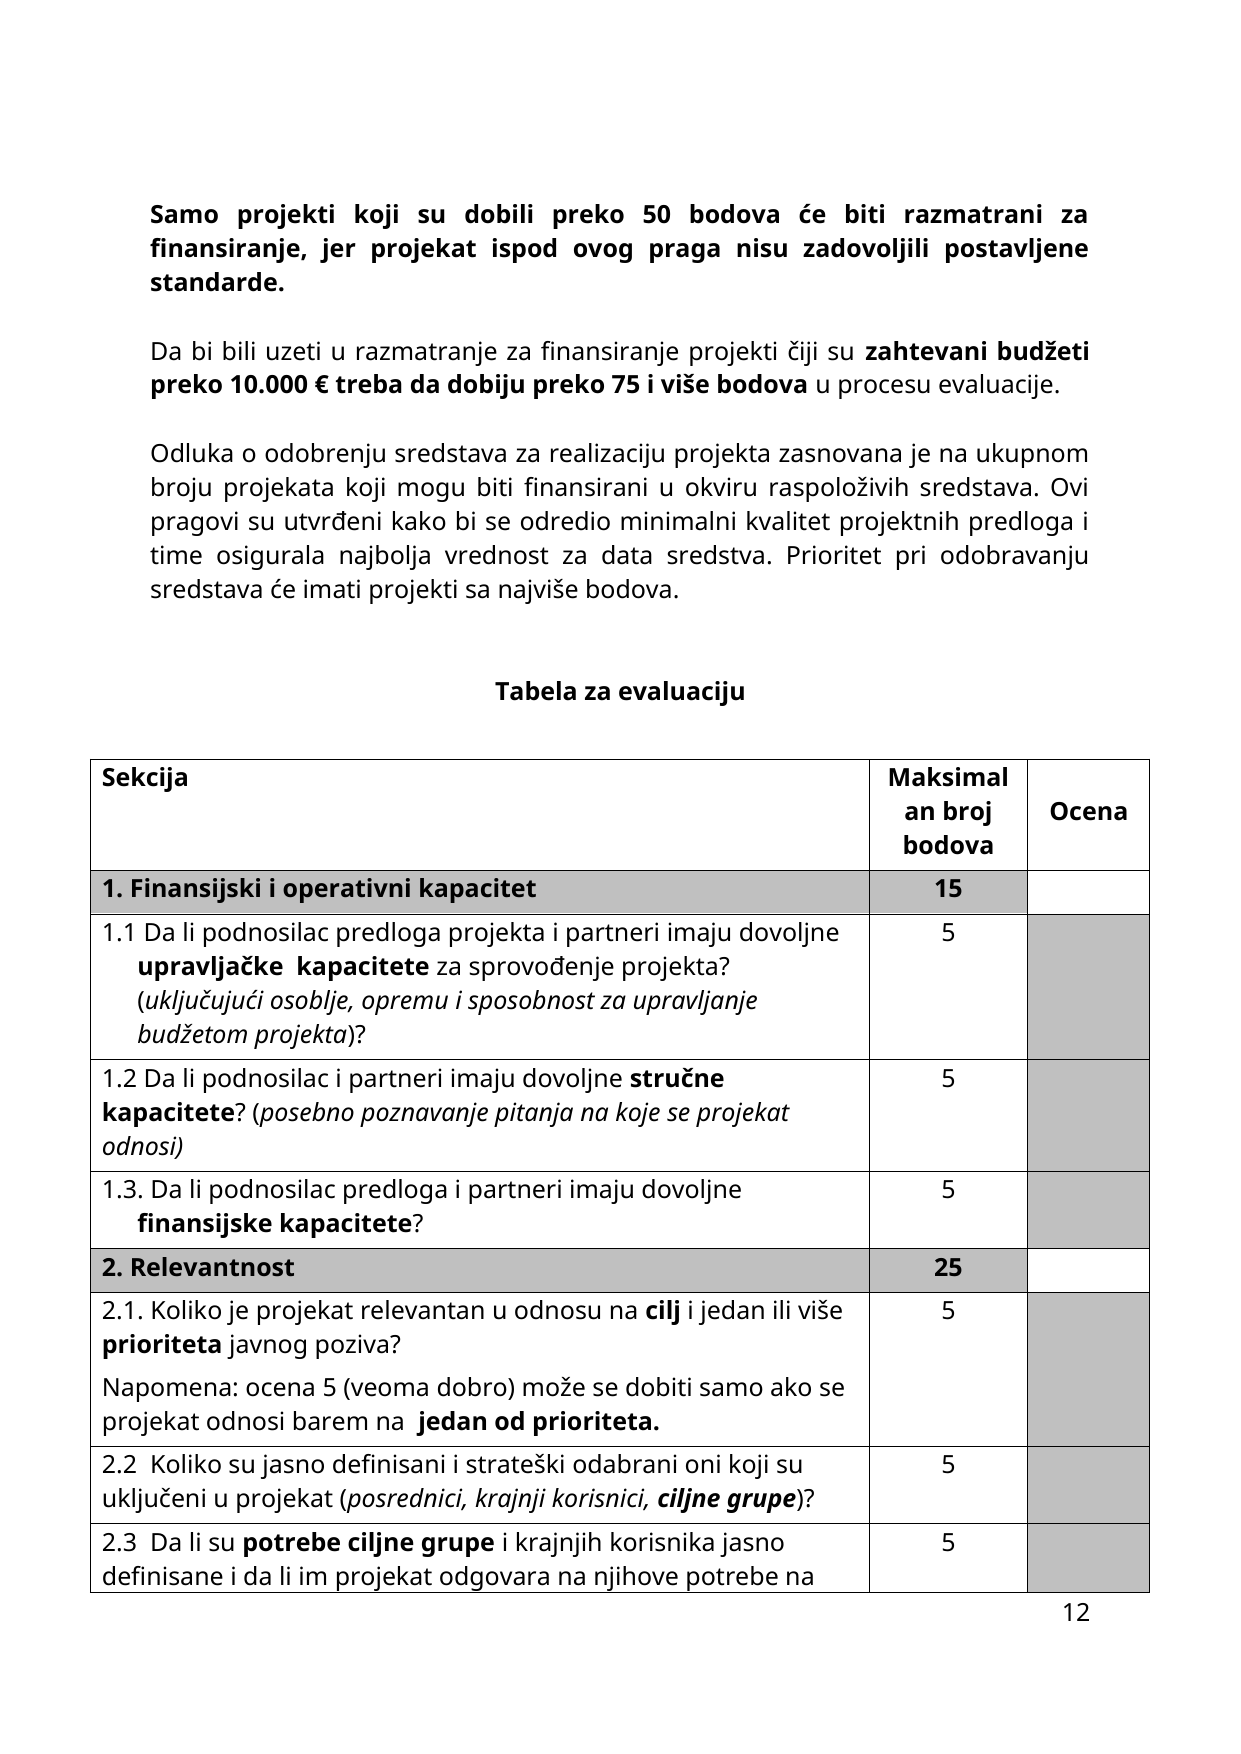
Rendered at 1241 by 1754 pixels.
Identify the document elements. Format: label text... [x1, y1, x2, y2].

table_cell 5 [870, 1447, 1027, 1523]
table_cell 5 [870, 915, 1027, 1059]
table_cell 1.3. Da li podnosilac predloga i partneri imaju dovoljne finansijske kapacitete? [91, 1172, 869, 1248]
table_cell 5 [870, 1172, 1027, 1248]
text Da bi bili uzeti u razmatranje za finansiranje projekti čiji su zahtevani budžeti preko 10.000 € treba da dobiju preko 75 i više bodova u procesu evaluacije. [150, 333, 1090, 401]
table_header Sekcija [91, 760, 869, 870]
table_cell [1028, 1172, 1149, 1248]
table_cell [1028, 1249, 1149, 1292]
table_header Ocena [1028, 760, 1149, 870]
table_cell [91, 1524, 869, 1592]
table_cell 2.1. Koliko je projekat relevantan u odnosu na cilj i jedan ili više prioriteta javnog poziva? Napomena: ocena 5 (veoma dobro) može se dobiti samo ako se projekat odnosi barem na jedan od prioriteta. [91, 1293, 869, 1446]
text Odluka o odobrenju sredstava za realizaciju projekta zasnovana je na ukupnom broju projekata koji mogu biti finansirani u okviru raspoloživih sredstava. Ovi pragovi su utvrđeni kako bi se odredio minimalni kvalitet projektnih predloga i time osigurala najbolja vrednost za data sredstva. Prioritet pri odobravanju sredstava će imati projekti sa najviše bodova. [150, 435, 1090, 606]
table_cell 25 [870, 1249, 1027, 1292]
table_cell 2. Relevantnost [91, 1249, 869, 1292]
table_cell 1.1 Da li podnosilac predloga projekta i partneri imaju dovoljne upravljačke kapacitete za sprovođenje projekta? (uključujući osoblje, opremu i sposobnost za upravljanje budžetom projekta)? [91, 915, 869, 1059]
table_header Maksimalan broj bodova [870, 760, 1027, 870]
table_cell 1. Finansijski i operativni kapacitet [91, 871, 869, 913]
text Samo projekti koji su dobili preko 50 bodova će biti razmatrani za finansiranje, jer projekat ispod ovog praga nisu zadovoljili postavljene standarde. [150, 197, 1090, 299]
table_cell 5 [870, 1293, 1027, 1446]
text Tabela za evaluaciju [150, 640, 1090, 708]
table_cell [1028, 1293, 1149, 1446]
table_cell [1028, 1060, 1149, 1171]
table_cell 15 [870, 871, 1027, 913]
table_cell [1028, 1524, 1149, 1592]
table_cell 2.2 Koliko su jasno definisani i strateški odabrani oni koji su uključeni u projekat (posrednici, krajnji korisnici, ciljne grupe)? [91, 1447, 869, 1523]
table_cell 5 [870, 1060, 1027, 1171]
table_cell 5 [870, 1524, 1027, 1592]
table_cell 1.2 Da li podnosilac i partneri imaju dovoljne stručne kapacitete? (posebno poznavanje pitanja na koje se projekat odnosi) [91, 1060, 869, 1171]
table_cell [1028, 1447, 1149, 1523]
table_cell [1028, 915, 1149, 1059]
table_cell [1028, 871, 1149, 913]
